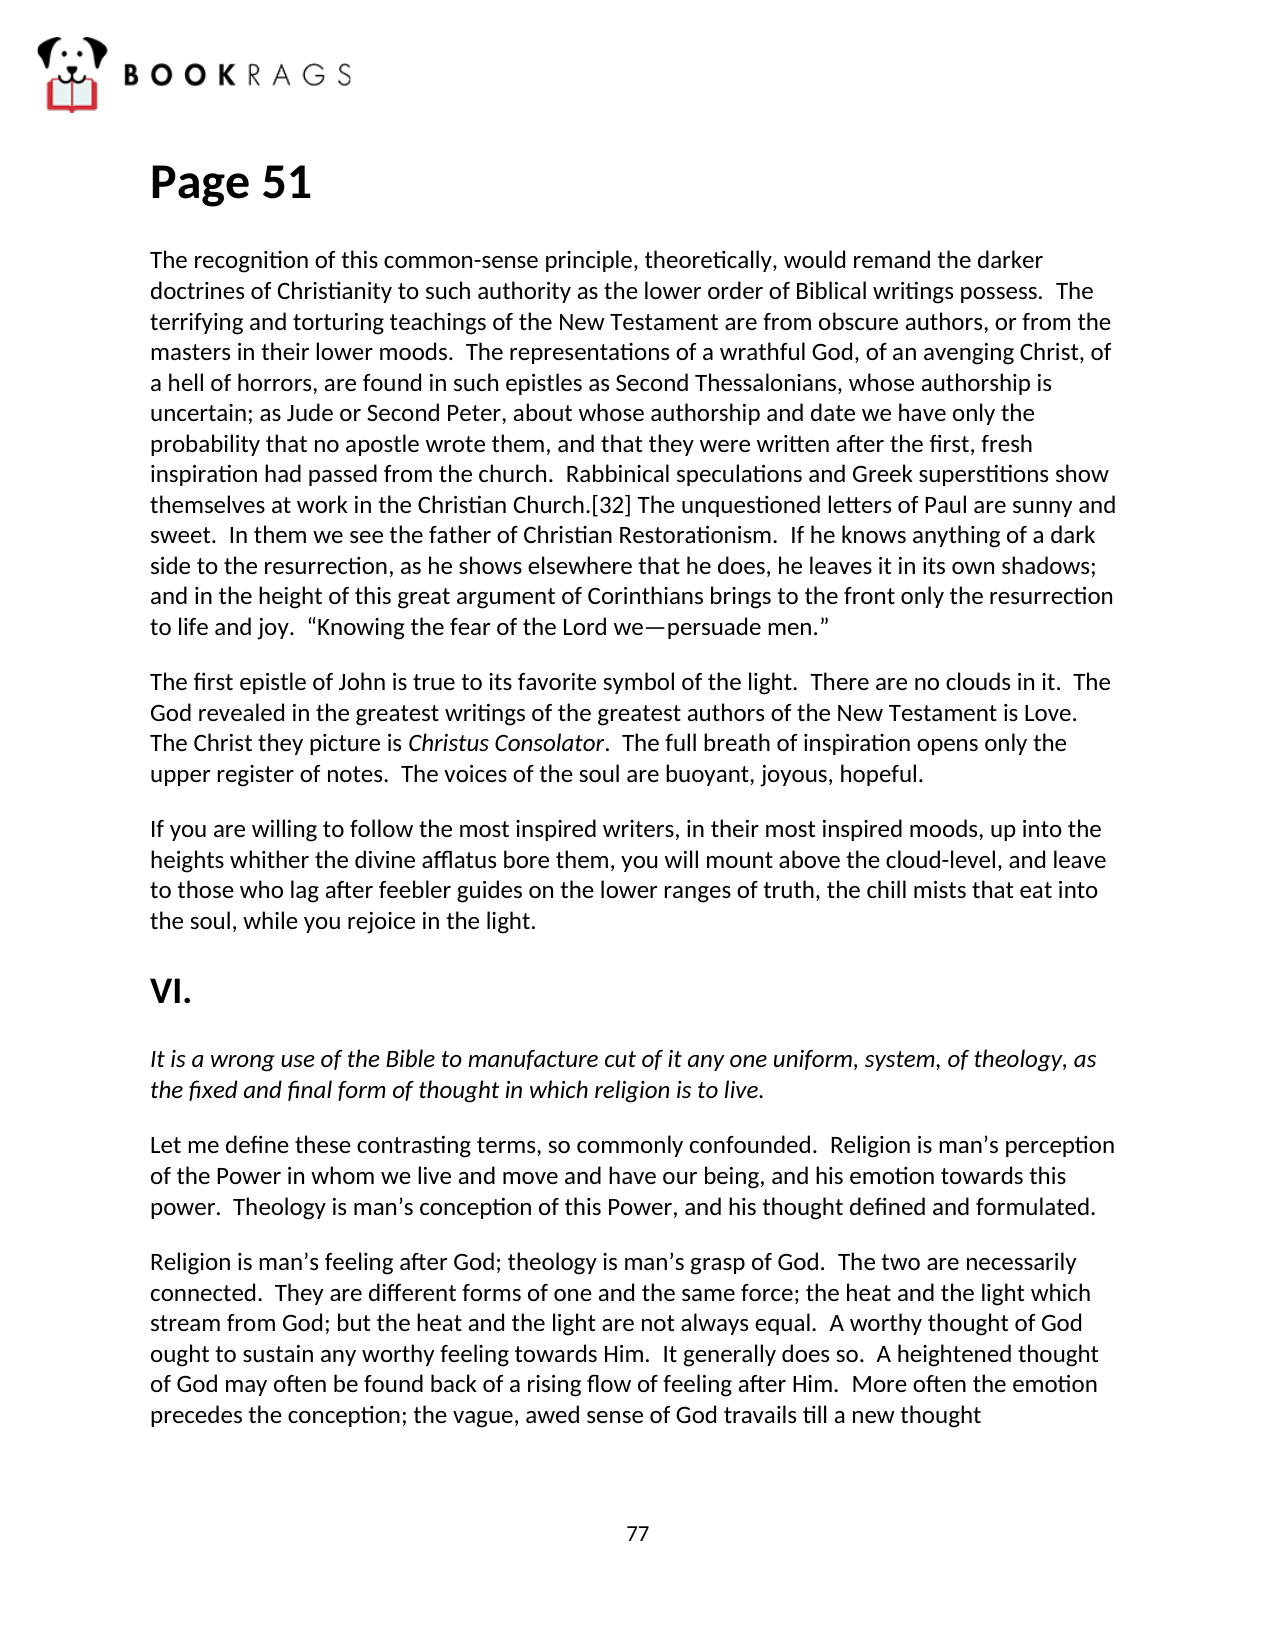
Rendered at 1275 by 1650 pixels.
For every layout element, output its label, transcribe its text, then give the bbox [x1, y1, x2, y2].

text The recognition of this common-sense principle, theoretically, would remand the darker doctrines of Christianity to such authority as the lower order of Biblical writings possess. The terrifying and torturing teachings of the New Testament are from obscure authors, or from the masters in their lower moods. The representations of a wrathful God, of an avenging Christ, of a hell of horrors, are found in such epistles as Second Thessalonians, whose authorship is uncertain; as Jude or Second Peter, about whose authorship and date we have only the probability that no apostle wrote them, and that they were written after the first, fresh inspiration had passed from the church. Rabbinical speculations and Greek superstitions show themselves at work in the Christian Church.[32] The unquestioned letters of Paul are sunny and sweet. In them we see the father of Christian Restorationism. If he knows anything of a dark side to the resurrection, as he shows elsewhere that he does, he leaves it in its own shadows; and in the height of this great argument of Corinthians brings to the front only the resurrection to life and joy. “Knowing the fear of the Lord we—­persuade men.” [150, 244, 1125, 641]
text It is a wrong use of the Bible to manufacture cut of it any one uniform, system, of theology, as the fixed and final form of thought in which religion is to live. [150, 1044, 1125, 1105]
text If you are willing to follow the most inspired writers, in their most inspired moods, up into the heights whither the divine afflatus bore them, you will mount above the cloud-level, and leave to those who lag after feebler guides on the lower ranges of truth, the chill mists that eat into the soul, while you rejoice in the light. [150, 813, 1125, 936]
text Let me define these contrasting terms, so commonly confounded. Religion is man’s perception of the Power in whom we live and move and have our being, and his emotion towards this power. Theology is man’s conception of this Power, and his thought defined and formulated. [150, 1130, 1125, 1221]
text The first epistle of John is true to its favorite symbol of the light. There are no clouds in it. The God revealed in the greatest writings of the greatest authors of the New Testament is Love. The Christ they picture is Christus Consolator. The full breath of inspiration opens only the upper register of notes. The voices of the soul are buoyant, joyous, hopeful. [150, 666, 1125, 788]
text Page 51 [150, 150, 1125, 211]
text Religion is man’s feeling after God; theology is man’s grasp of God. The two are necessarily connected. They are different forms of one and the same force; the heat and the light which stream from God; but the heat and the light are not always equal. A worthy thought of God ought to sustain any worthy feeling towards Him. It generally does so. A heightened thought of God may often be found back of a rising flow of feeling after Him. More often the emotion precedes the conception; the vague, awed sense of God travails till a new thought [150, 1246, 1125, 1429]
text VI. [150, 967, 1125, 1012]
picture [37, 37, 351, 113]
